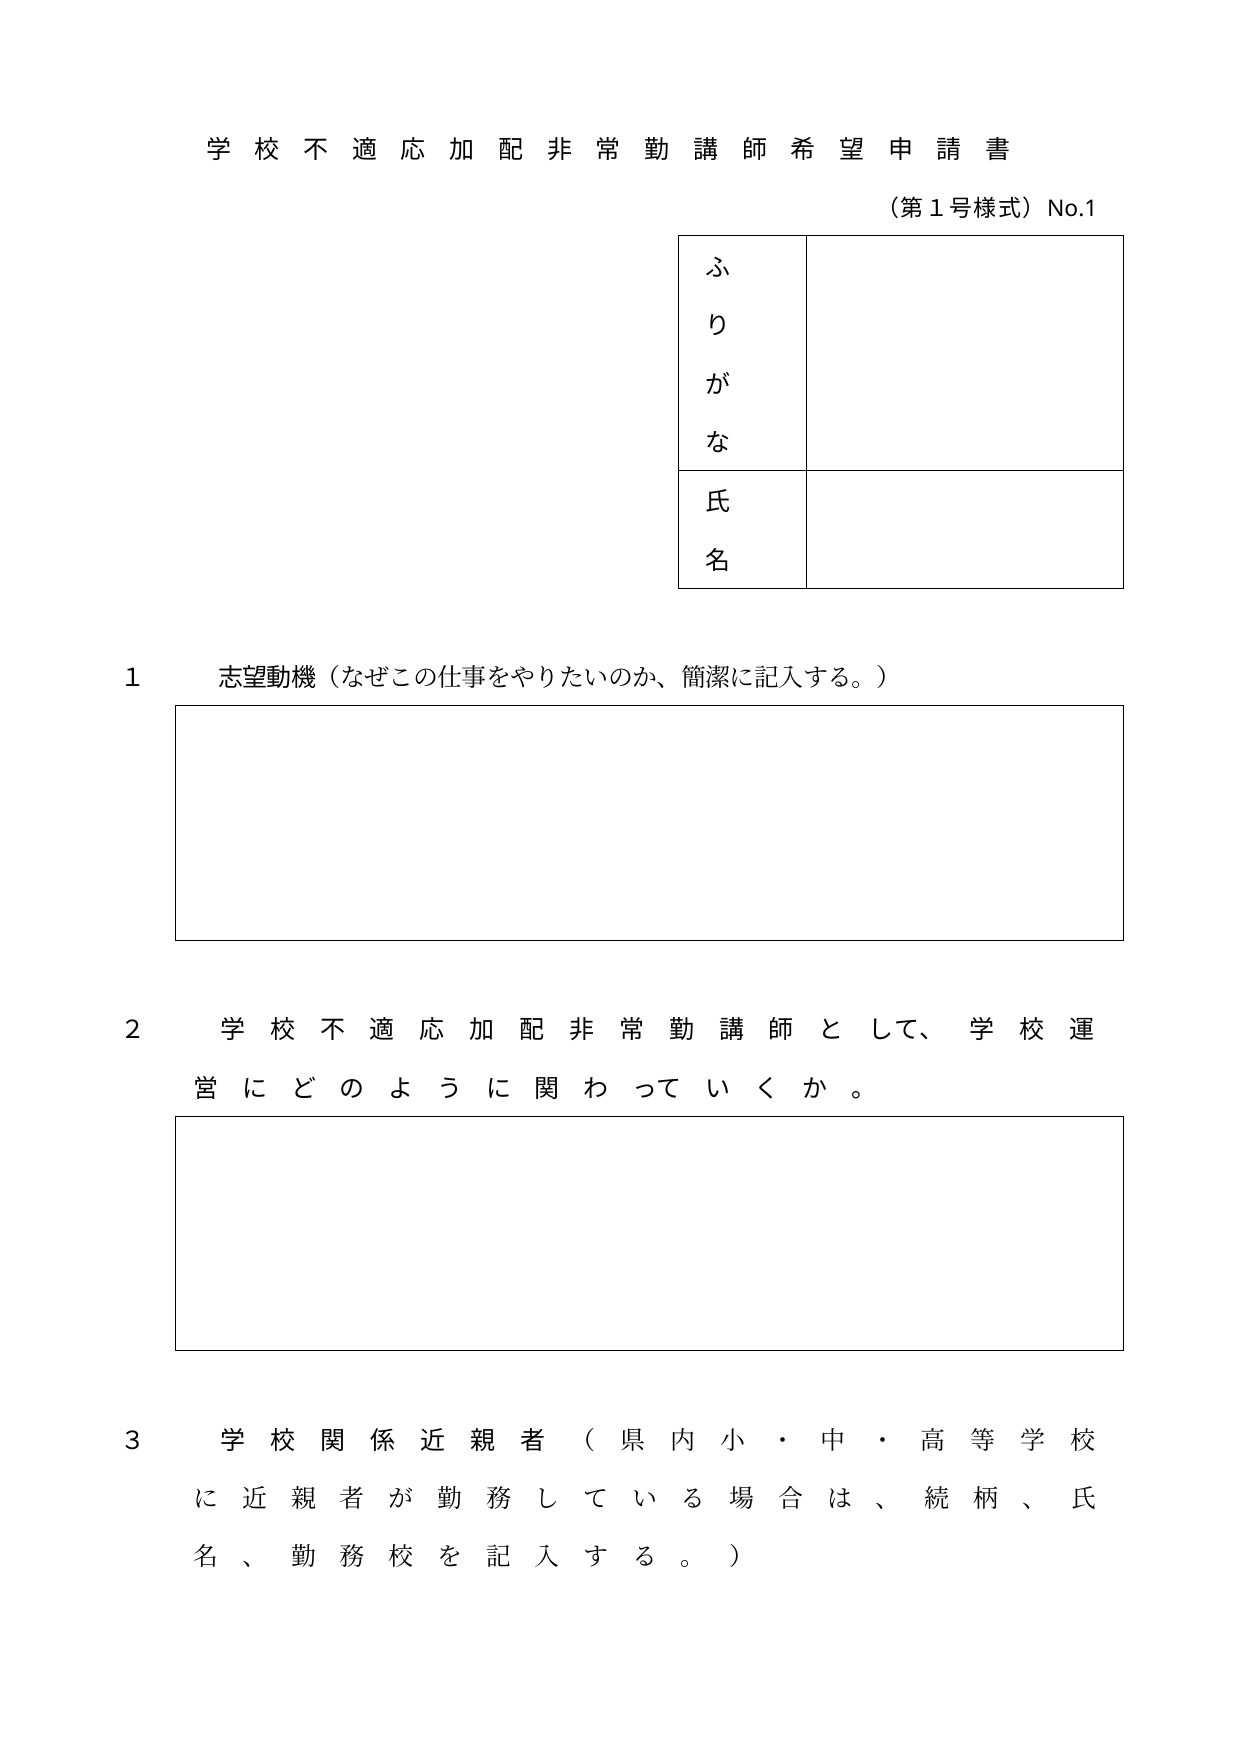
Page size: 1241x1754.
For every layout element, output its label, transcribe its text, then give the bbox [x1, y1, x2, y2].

text （第１号様式）No.1 [120, 177, 1120, 235]
table_header [176, 706, 1123, 939]
table_header ふりがな [679, 236, 806, 470]
table_header [807, 236, 1123, 470]
text 学校不適応加配非常勤講師希望申請書 [120, 119, 1120, 177]
text ３ 学校関係近親者（県内小・中・高等学校に近親者が勤務している場合は、続柄、氏名、勤務校を記入する。） [120, 1409, 1120, 1584]
text １ 志望動機（なぜこの仕事をやりたいのか、簡潔に記入する。） [120, 647, 1120, 705]
table_header [176, 1117, 1123, 1350]
table_cell [807, 471, 1123, 587]
table_cell 氏 名 [679, 471, 806, 587]
text ２ 学校不適応加配非常勤講師として、学校運営にどのように関わっていくか。 [120, 999, 1120, 1116]
